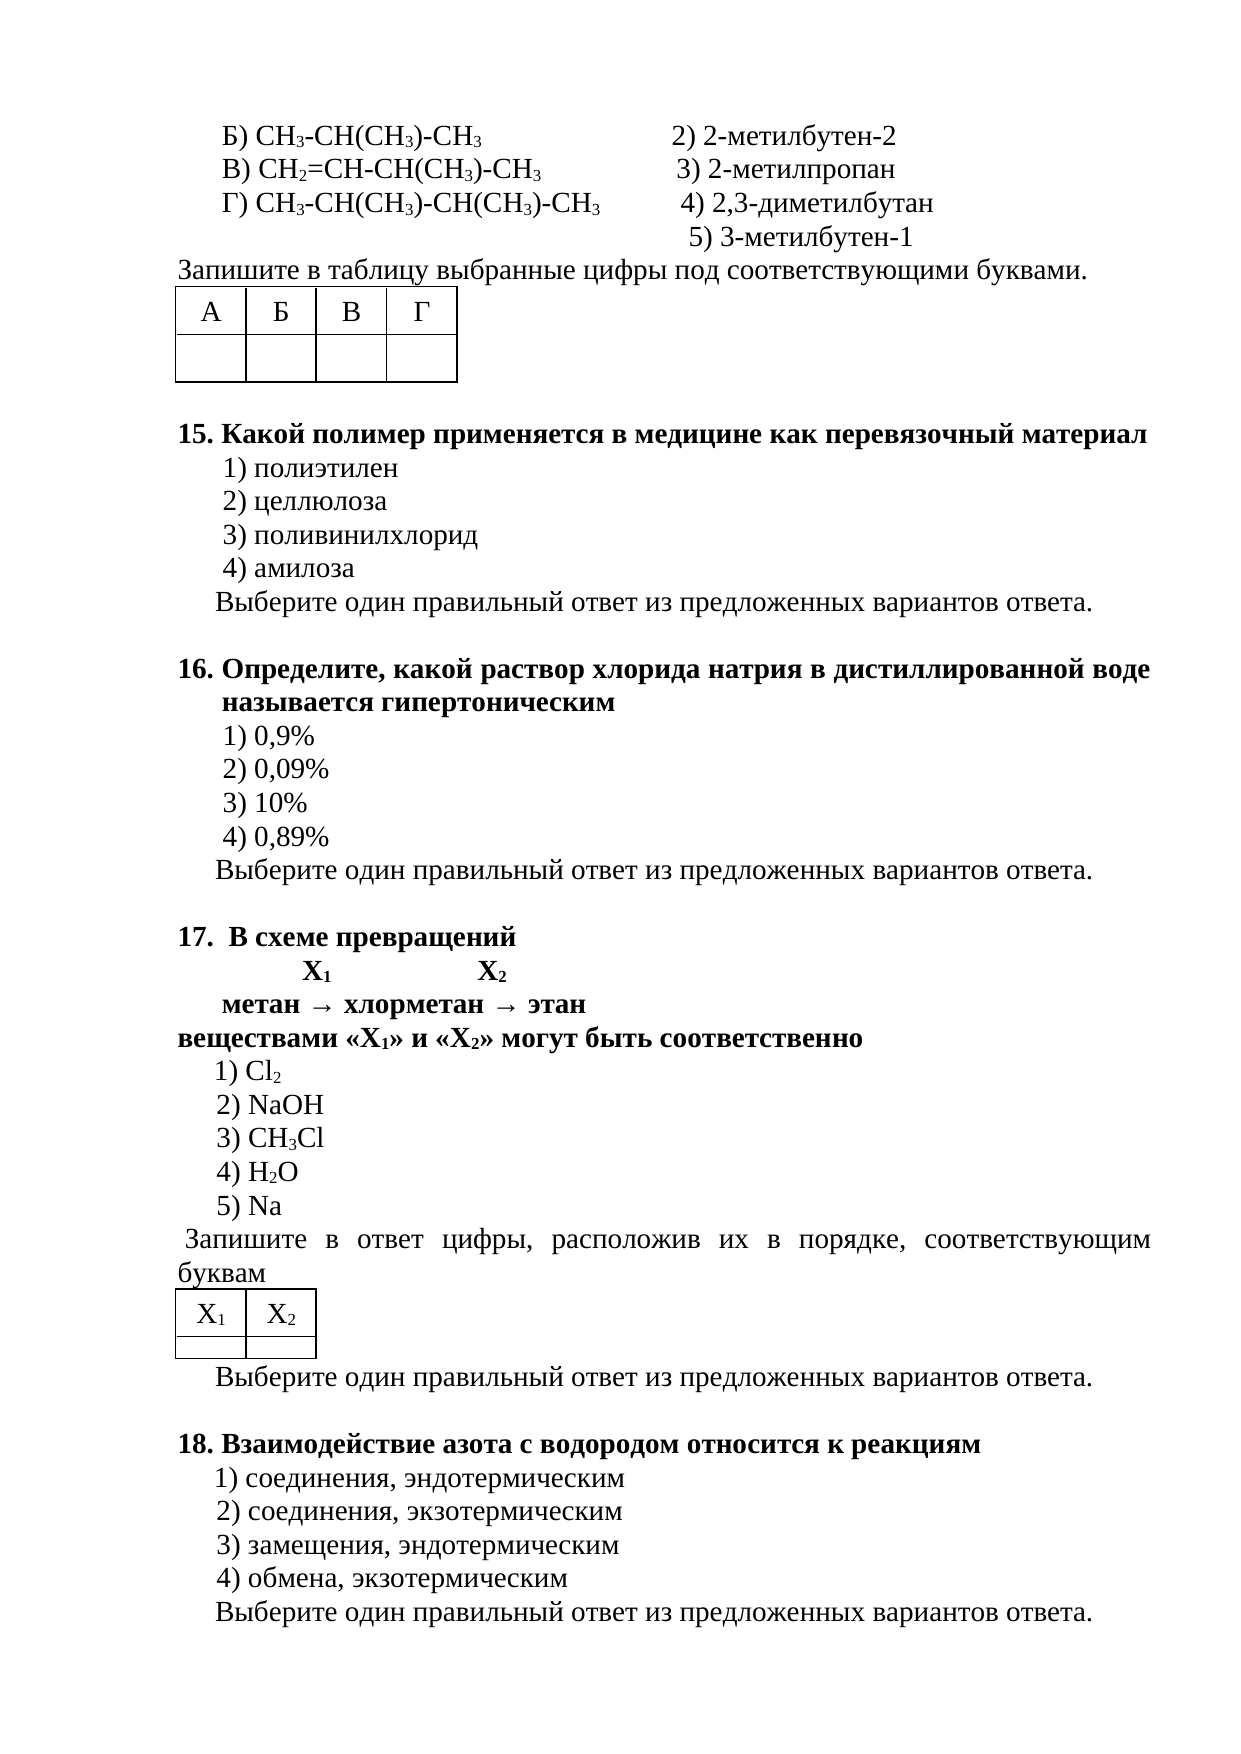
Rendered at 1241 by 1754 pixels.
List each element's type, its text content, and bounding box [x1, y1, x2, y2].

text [215, 1594, 1152, 1628]
table_header X1 [176, 1290, 245, 1336]
text 5) 3-метилбутен-1 [177, 219, 1152, 252]
text метан → хлорметан → этан [177, 986, 1152, 1020]
list 3) поливинилхлорид [222, 517, 1152, 550]
table_header В [317, 287, 386, 333]
table_header X2 [247, 1290, 315, 1336]
text 3) CH3Cl [177, 1121, 1152, 1154]
list 1) 0,9% [222, 718, 1152, 752]
table_header Г [387, 287, 456, 333]
text Выберите один правильный ответ из предложенных вариантов ответа. [215, 852, 1152, 886]
text 18. Взаимодействие азота с водородом относится к реакциям [177, 1426, 1152, 1460]
table_cell [247, 1337, 315, 1358]
text 2) соединения, экзотермическим [177, 1493, 1152, 1527]
list 1) полиэтилен [222, 450, 1152, 483]
table_header А [176, 287, 246, 333]
text Б) СH3-CH(СH3)-СH3 2) 2-метилбутен-2 [177, 118, 1152, 152]
table_cell [247, 335, 315, 381]
table_cell [176, 335, 245, 381]
text 2) NaOH [177, 1087, 1152, 1121]
table_cell [176, 1337, 245, 1358]
list 4) 0,89% [222, 819, 1152, 852]
text 1) соединения, эндотермическим [177, 1460, 1152, 1493]
text 3) замещения, эндотермическим [177, 1527, 1152, 1561]
list 3) 10% [222, 785, 1152, 819]
text 5) Na [177, 1188, 1152, 1221]
table_cell [317, 335, 386, 381]
text 16. Определите, какой раствор хлорида натрия в дистиллированной воде называется гипертоническим [177, 651, 1152, 718]
list 2) 0,09% [222, 752, 1152, 785]
table_header Б [247, 287, 316, 333]
list 2) целлюлоза [222, 483, 1152, 517]
text 4) обмена, экзотермическим [177, 1561, 1152, 1594]
text В) СH2=CH-CH(СH3)-СH3 3) 2-метилпропан [177, 152, 1152, 185]
text Х1 Х2 [177, 953, 1152, 986]
text Запишите в таблицу выбранные цифры под соответствующими буквами. [177, 252, 1152, 286]
text Выберите один правильный ответ из предложенных вариантов ответа. [215, 1359, 1152, 1393]
text Запишите в ответ цифры, расположив их в порядке, соответствующим буквам [177, 1221, 1152, 1288]
text 4) H2O [177, 1154, 1152, 1188]
text Г) СH3-CН(СH3)-СH(СH3)-СH3 4) 2,3-диметилбутан [177, 185, 1152, 219]
text Выберите один правильный ответ из предложенных вариантов ответа. [215, 584, 1152, 617]
text веществами «Х1» и «Х2» могут быть соответственно [177, 1020, 1152, 1053]
table_cell [387, 335, 456, 381]
text 15. Какой полимер применяется в медицине как перевязочный материал [177, 416, 1152, 450]
text 1) Cl2 [177, 1053, 1152, 1087]
list 4) амилоза [222, 550, 1152, 584]
text 17. В схеме превращений [177, 919, 1152, 953]
